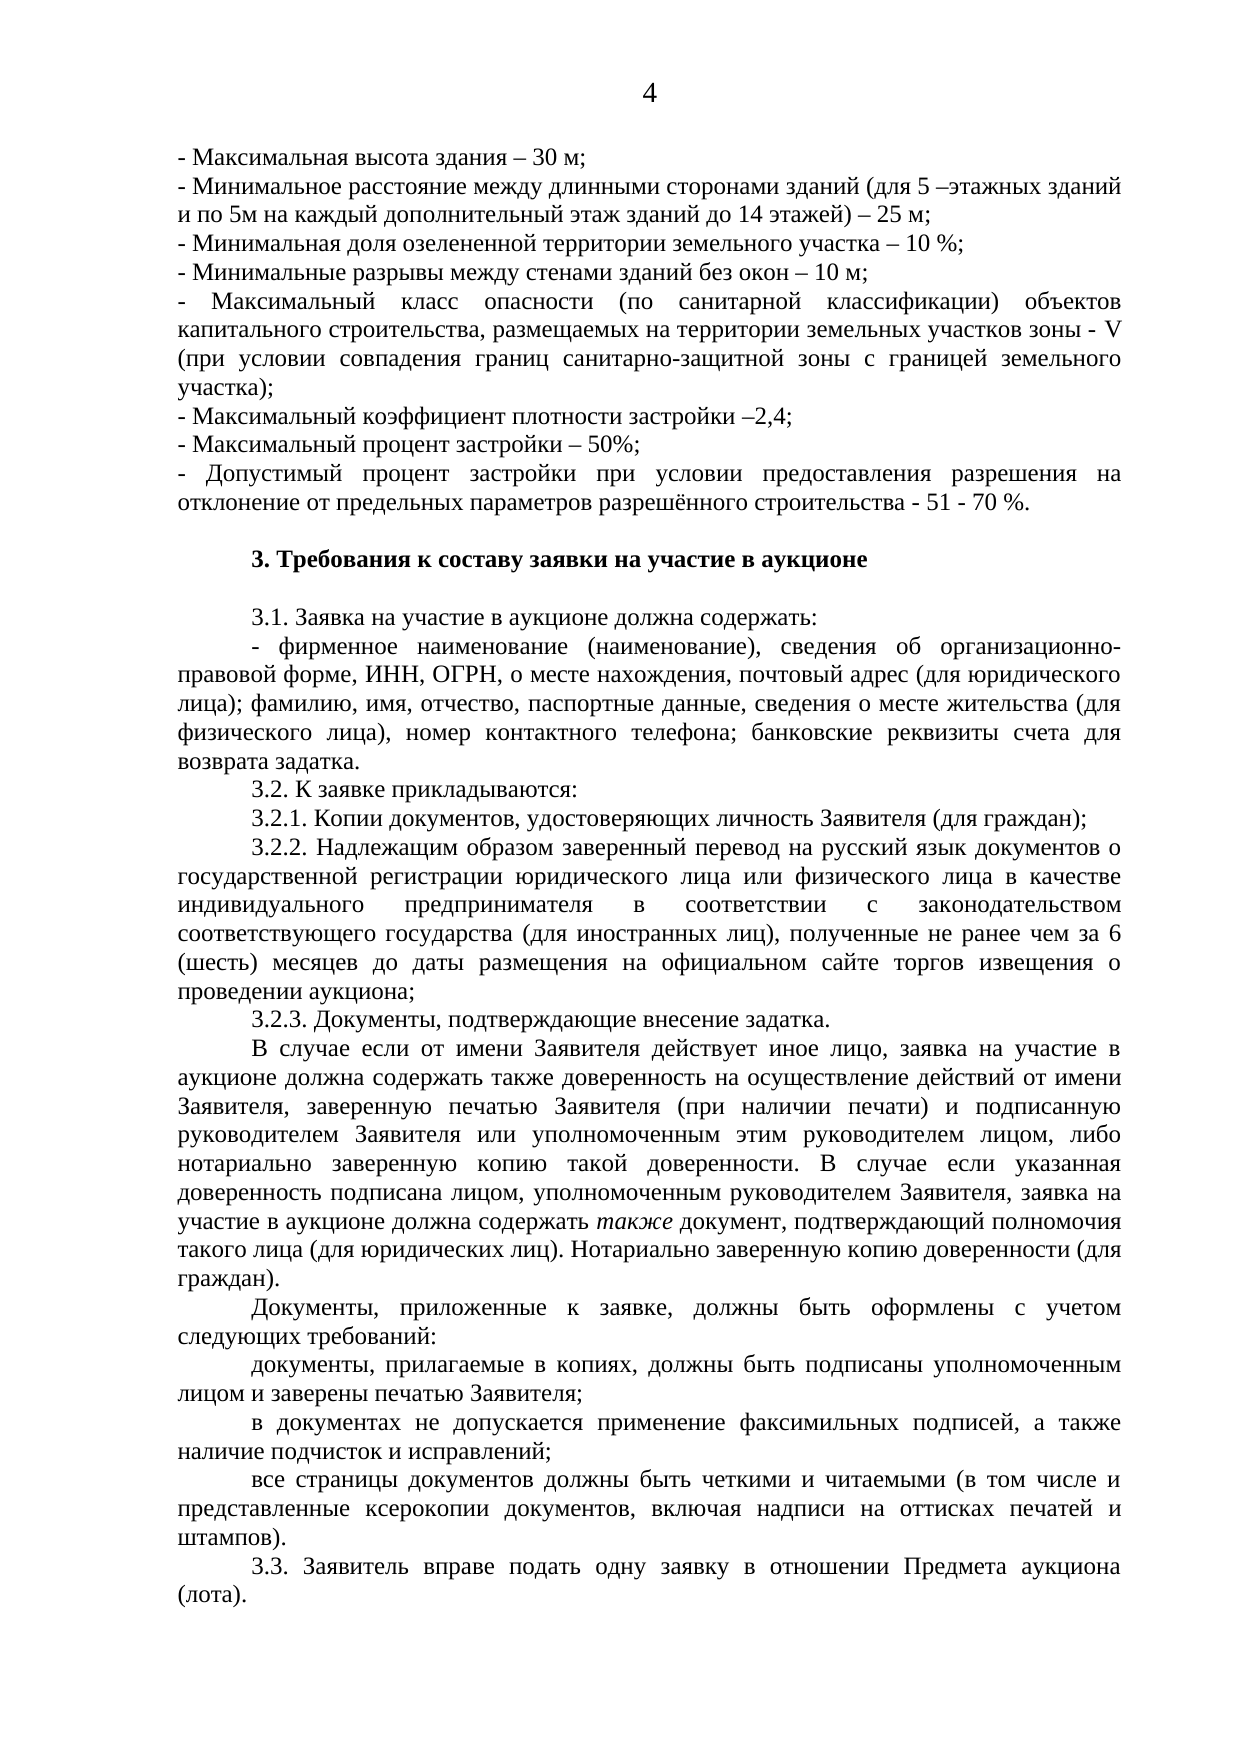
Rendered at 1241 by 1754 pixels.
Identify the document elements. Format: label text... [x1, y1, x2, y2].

text Документы, приложенные к заявке, должны быть оформлены с учетом следующих требований: [177, 1292, 1122, 1349]
text документы, прилагаемые в копиях, должны быть подписаны уполномоченным лицом и заверены печатью Заявителя; [177, 1349, 1122, 1407]
text - Максимальный процент застройки – 50%; [177, 429, 1123, 458]
text - Максимальный коэффициент плотности застройки –2,4; [177, 401, 1123, 429]
text - Минимальные разрывы между стенами зданий без окон – 10 м; [177, 257, 1122, 286]
text - фирменное наименование (наименование), сведения об организационно- правовой форме, ИНН, ОГРН, о месте нахождения, почтовый адрес (для юридического лица); фамилию, имя, отчество, паспортные данные, сведения о месте жительства (для физического лица), номер контактного телефона; банковские реквизиты счета для возврата задатка. [177, 631, 1122, 774]
text все страницы документов должны быть четкими и читаемыми (в том числе и представленные ксерокопии документов, включая надписи на оттисках печатей и штампов). [177, 1464, 1122, 1551]
text - Допустимый процент застройки при условии предоставления разрешения на отклонение от предельных параметров разрешённого строительства - 51 - 70 %. [177, 458, 1123, 516]
text 3.3. Заявитель вправе подать одну заявку в отношении Предмета аукциона (лота). [177, 1551, 1122, 1608]
text - Минимальная доля озелененной территории земельного участка – 10 %; [177, 228, 1122, 257]
text - Максимальный класс опасности (по санитарной классификации) объектов капитального строительства, размещаемых на территории земельных участков зоны - V (при условии совпадения границ санитарно-защитной зоны с границей земельного участка); [177, 286, 1122, 401]
text 3.2. К заявке прикладываются: [177, 774, 1122, 803]
text 3.2.3. Документы, подтверждающие внесение задатка. [177, 1004, 1122, 1033]
text - Минимальное расстояние между длинными сторонами зданий (для 5 –этажных зданий и по 5м на каждый дополнительный этаж зданий до 14 этажей) – 25 м; [177, 171, 1122, 228]
text 3.2.1. Копии документов, удостоверяющих личность Заявителя (для граждан); [177, 803, 1122, 832]
text 3. Требования к составу заявки на участие в аукционе [177, 544, 1122, 573]
text - Максимальная высота здания – 30 м; [177, 142, 1122, 171]
text в документах не допускается применение факсимильных подписей, а также наличие подчисток и исправлений; [177, 1407, 1122, 1464]
text В случае если от имени Заявителя действует иное лицо, заявка на участие в аукционе должна содержать также доверенность на осуществление действий от имени Заявителя, заверенную печатью Заявителя (при наличии печати) и подписанную руководителем Заявителя или уполномоченным этим руководителем лицом, либо нотариально заверенную копию такой доверенности. В случае если указанная доверенность подписана лицом, уполномоченным руководителем Заявителя, заявка на участие в аукционе должна содержать также документ, подтверждающий полномочия такого лица (для юридических лиц). Нотариально заверенную копию доверенности (для граждан). [177, 1033, 1122, 1292]
text 3.1. Заявка на участие в аукционе должна содержать: [177, 602, 1122, 631]
text 3.2.2. Надлежащим образом заверенный перевод на русский язык документов о государственной регистрации юридического лица или физического лица в качестве индивидуального предпринимателя в соответствии с законодательством соответствующего государства (для иностранных лиц), полученные не ранее чем за 6 (шесть) месяцев до даты размещения на официальном сайте торгов извещения о проведении аукциона; [177, 832, 1122, 1004]
